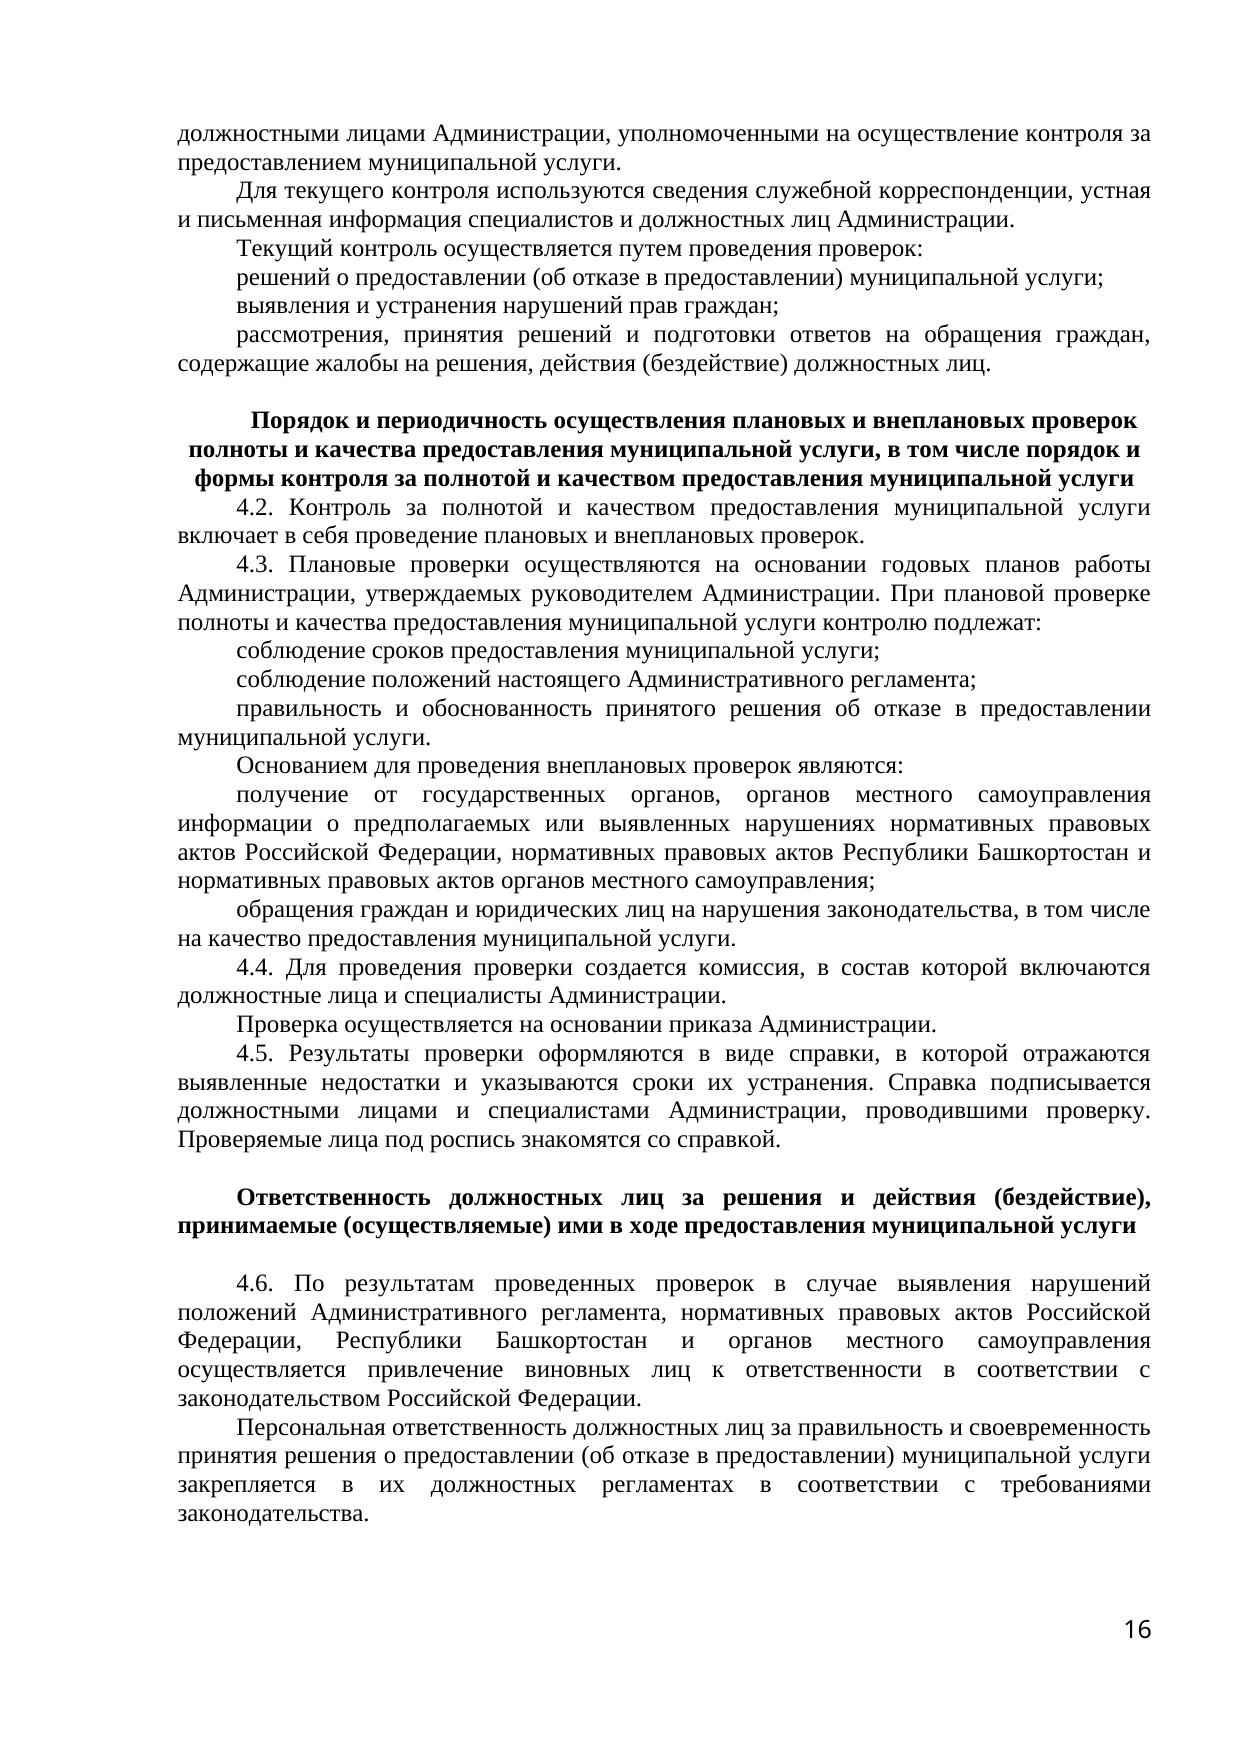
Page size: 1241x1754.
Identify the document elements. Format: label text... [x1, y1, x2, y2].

text решений о предоставлении (об отказе в предоставлении) муниципальной услуги; [177, 262, 1152, 291]
text 4.2. Контроль за полнотой и качеством предоставления муниципальной услуги включает в себя проведение плановых и внеплановых проверок. [177, 492, 1152, 549]
text Текущий контроль осуществляется путем проведения проверок: [177, 233, 1152, 262]
text соблюдение сроков предоставления муниципальной услуги; [177, 636, 1152, 664]
text Для текущего контроля используются сведения служебной корреспонденции, устная и письменная информация специалистов и должностных лиц Администрации. [177, 176, 1152, 233]
text выявления и устранения нарушений прав граждан; [177, 291, 1152, 319]
text Проверка осуществляется на основании приказа Администрации. [177, 1009, 1152, 1038]
text 4.5. Результаты проверки оформляются в виде справки, в которой отражаются выявленные недостатки и указываются сроки их устранения. Справка подписывается должностными лицами и специалистами Администрации, проводившими проверку. Проверяемые лица под роспись знакомятся со справкой. [177, 1038, 1152, 1153]
text Ответственность должностных лиц за решения и действия (бездействие), принимаемые (осуществляемые) ими в ходе предоставления муниципальной услуги [177, 1182, 1152, 1239]
text рассмотрения, принятия решений и подготовки ответов на обращения граждан, содержащие жалобы на решения, действия (бездействие) должностных лиц. [177, 319, 1152, 377]
text получение от государственных органов, органов местного самоуправления информации о предполагаемых или выявленных нарушениях нормативных правовых актов Российской Федерации, нормативных правовых актов Республики Башкортостан и нормативных правовых актов органов местного самоуправления; [177, 779, 1152, 894]
text Основанием для проведения внеплановых проверок являются: [177, 751, 1152, 779]
text обращения граждан и юридических лиц на нарушения законодательства, в том числе на качество предоставления муниципальной услуги. [177, 894, 1152, 952]
text правильность и обоснованность принятого решения об отказе в предоставлении муниципальной услуги. [177, 693, 1152, 751]
text 4.3. Плановые проверки осуществляются на основании годовых планов работы Администрации, утверждаемых руководителем Администрации. При плановой проверке полноты и качества предоставления муниципальной услуги контролю подлежат: [177, 549, 1152, 636]
text Порядок и периодичность осуществления плановых и внеплановых проверок полноты и качества предоставления муниципальной услуги, в том числе порядок и формы контроля за полнотой и качеством предоставления муниципальной услуги [177, 406, 1152, 492]
text соблюдение положений настоящего Административного регламента; [177, 664, 1152, 693]
text Персональная ответственность должностных лиц за правильность и своевременность принятия решения о предоставлении (об отказе в предоставлении) муниципальной услуги закрепляется в их должностных регламентах в соответствии с требованиями законодательства. [177, 1412, 1152, 1527]
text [177, 118, 1152, 176]
text 4.4. Для проведения проверки создается комиссия, в состав которой включаются должностные лица и специалисты Администрации. [177, 952, 1152, 1009]
text 4.6. По результатам проведенных проверок в случае выявления нарушений положений Административного регламента, нормативных правовых актов Российской Федерации, Республики Башкортостан и органов местного самоуправления осуществляется привлечение виновных лиц к ответственности в соответствии с законодательством Российской Федерации. [177, 1268, 1152, 1412]
